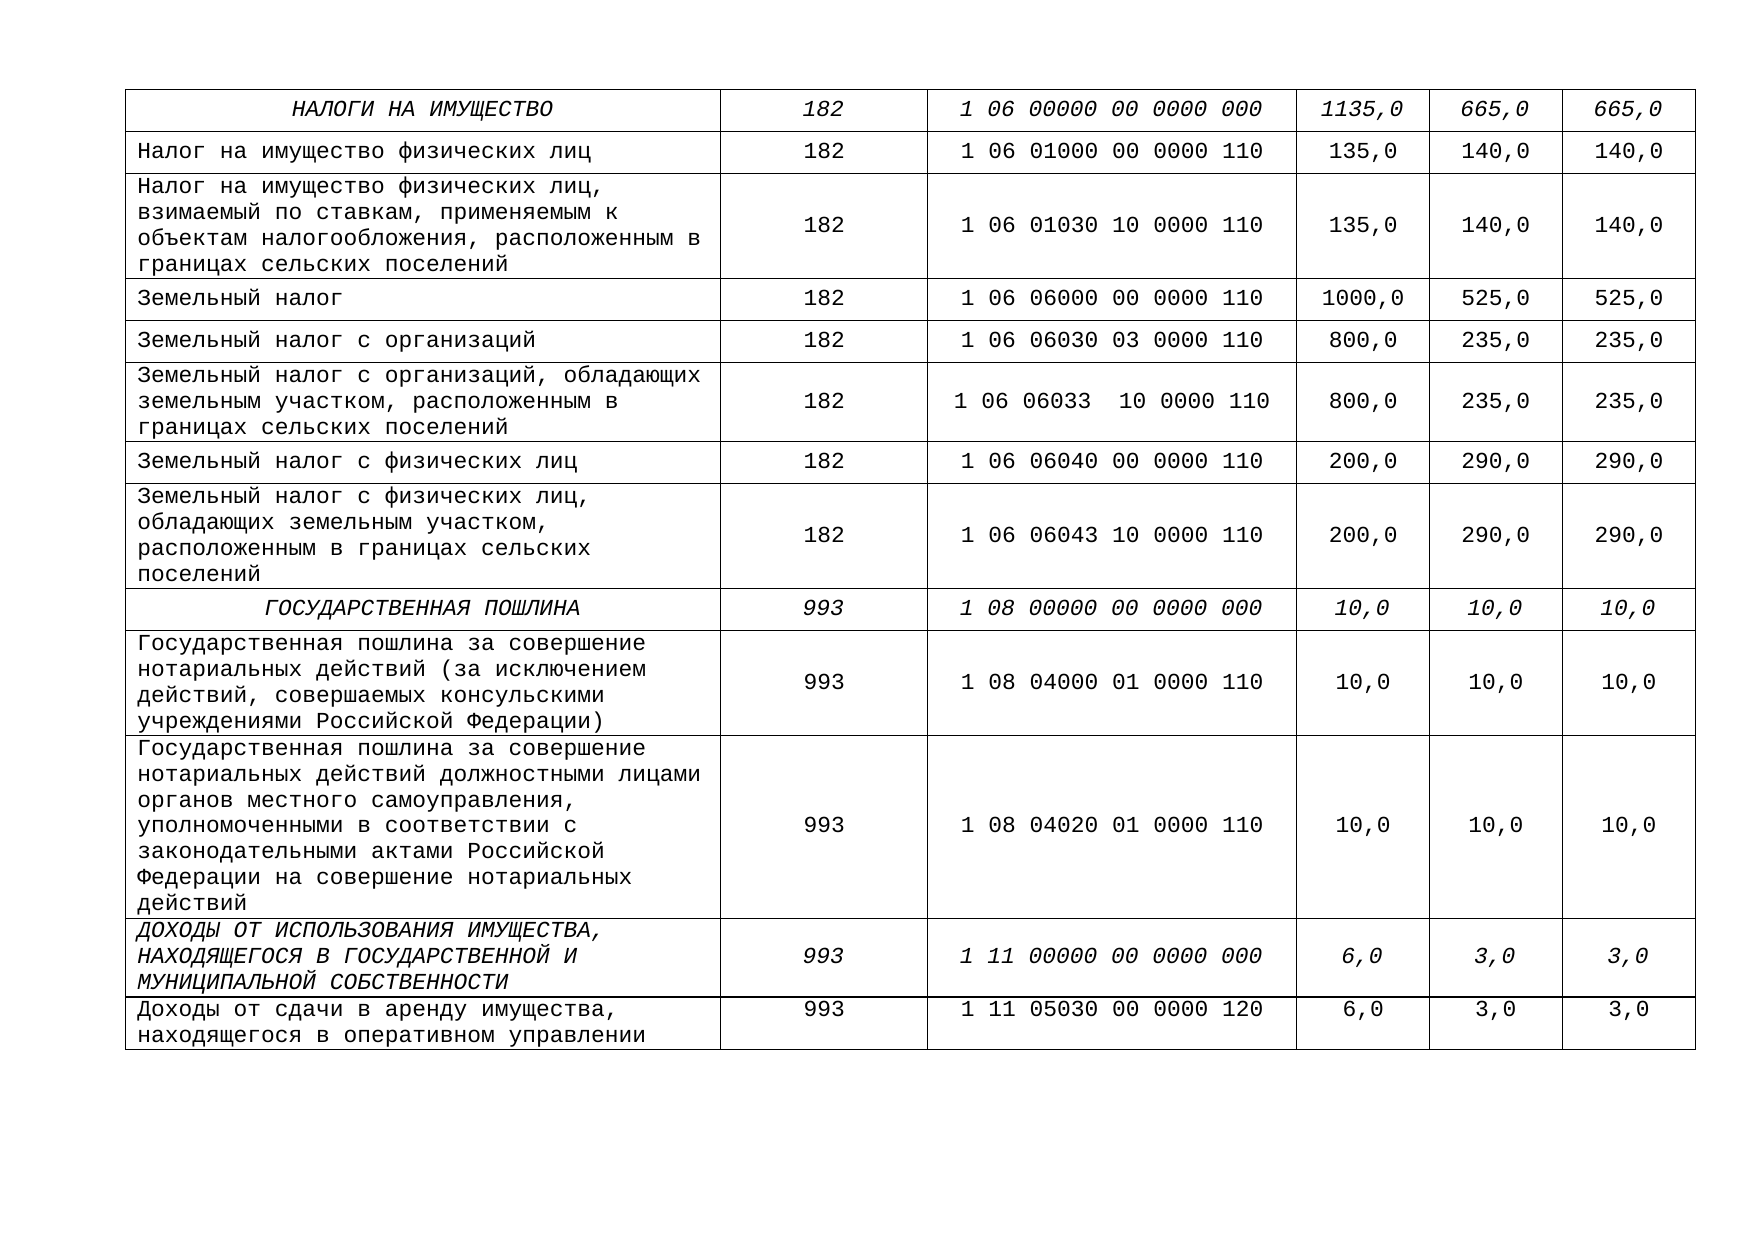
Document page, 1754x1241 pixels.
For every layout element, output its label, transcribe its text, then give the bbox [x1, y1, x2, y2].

table_cell 1 06 00000 00 0000 000 [928, 90, 1296, 131]
table_cell 3,0 [1430, 998, 1562, 1049]
table_cell 182 [721, 442, 927, 483]
table_cell 993 [721, 589, 927, 630]
table_cell Государственная пошлина за совершение нотариальных действий (за исключением действий, совершаемых консульскими учреждениями Российской Федерации) [126, 631, 720, 735]
table_cell 1 06 06043 10 0000 110 [928, 484, 1296, 588]
table_cell 290,0 [1563, 442, 1695, 483]
table_cell 290,0 [1430, 442, 1562, 483]
table_cell 800,0 [1297, 363, 1429, 441]
table_cell 10,0 [1563, 631, 1695, 735]
table_cell 1 06 06000 00 0000 110 [928, 279, 1296, 320]
table_cell 182 [721, 90, 927, 131]
table_cell 135,0 [1297, 174, 1429, 278]
table_cell 290,0 [1430, 484, 1562, 588]
table_cell 182 [721, 174, 927, 278]
table_cell 800,0 [1297, 321, 1429, 362]
table_cell Земельный налог [126, 279, 720, 320]
table_cell 993 [721, 736, 927, 918]
table_cell 1 06 06040 00 0000 110 [928, 442, 1296, 483]
table_cell 10,0 [1297, 736, 1429, 918]
table_cell 140,0 [1563, 132, 1695, 173]
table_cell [126, 998, 720, 1049]
table_cell НАЛОГИ НА ИМУЩЕСТВО [126, 90, 720, 131]
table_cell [928, 998, 1296, 1049]
table_cell 200,0 [1297, 484, 1429, 588]
table_cell Земельный налог с организаций, обладающих земельным участком, расположенным в границах сельских поселений [126, 363, 720, 441]
table_cell 10,0 [1430, 589, 1562, 630]
table_cell 290,0 [1563, 484, 1695, 588]
table_cell 1 06 01000 00 0000 110 [928, 132, 1296, 173]
table_cell Налог на имущество физических лиц, взимаемый по ставкам, применяемым к объектам налогообложения, расположенным в границах сельских поселений [126, 174, 720, 278]
table_cell 6,0 [1297, 919, 1429, 996]
table_cell Государственная пошлина за совершение нотариальных действий должностными лицами органов местного самоуправления, уполномоченными в соответствии с законодательными актами Российской Федерации на совершение нотариальных действий [126, 736, 720, 918]
table_cell 993 [721, 998, 927, 1049]
table_cell 182 [721, 279, 927, 320]
table_cell 525,0 [1563, 279, 1695, 320]
table_cell 182 [721, 484, 927, 588]
table_cell Налог на имущество физических лиц [126, 132, 720, 173]
table_cell 182 [721, 132, 927, 173]
table_cell 182 [721, 321, 927, 362]
table_cell 1 08 04000 01 0000 110 [928, 631, 1296, 735]
table_cell ГОСУДАРСТВЕННАЯ ПОШЛИНА [126, 589, 720, 630]
table_cell 665,0 [1430, 90, 1562, 131]
table_cell 6,0 [1297, 998, 1429, 1049]
table_cell 182 [721, 363, 927, 441]
table_cell 1 06 06033 10 0000 110 [928, 363, 1296, 441]
table_cell 140,0 [1430, 174, 1562, 278]
table_cell 665,0 [1563, 90, 1695, 131]
table_cell 135,0 [1297, 132, 1429, 173]
table_cell 235,0 [1563, 321, 1695, 362]
table_cell 235,0 [1563, 363, 1695, 441]
table_cell 200,0 [1297, 442, 1429, 483]
table_cell 1 06 06030 03 0000 110 [928, 321, 1296, 362]
table_cell 10,0 [1297, 631, 1429, 735]
table_cell 10,0 [1563, 736, 1695, 918]
table_cell 235,0 [1430, 321, 1562, 362]
table_cell 525,0 [1430, 279, 1562, 320]
table_cell ДОХОДЫ ОТ ИСПОЛЬЗОВАНИЯ ИМУЩЕСТВА, НАХОДЯЩЕГОСЯ В ГОСУДАРСТВЕННОЙ И МУНИЦИПАЛЬНОЙ СОБСТВЕННОСТИ [126, 919, 720, 996]
table_cell 10,0 [1430, 736, 1562, 918]
table_cell 1 08 00000 00 0000 000 [928, 589, 1296, 630]
table_cell 1000,0 [1297, 279, 1429, 320]
table_cell 1135,0 [1297, 90, 1429, 131]
table_cell 3,0 [1563, 998, 1695, 1049]
table_cell 993 [721, 631, 927, 735]
table_cell 10,0 [1430, 631, 1562, 735]
table_cell Земельный налог с физических лиц [126, 442, 720, 483]
table_cell 1 11 00000 00 0000 000 [928, 919, 1296, 996]
table_cell 3,0 [1430, 919, 1562, 996]
table_cell Земельный налог с организаций [126, 321, 720, 362]
table_cell 993 [721, 919, 927, 996]
table_cell 1 08 04020 01 0000 110 [928, 736, 1296, 918]
table_cell 3,0 [1563, 919, 1695, 996]
table_cell 10,0 [1563, 589, 1695, 630]
table_cell 1 06 01030 10 0000 110 [928, 174, 1296, 278]
table_cell Земельный налог с физических лиц, обладающих земельным участком, расположенным в границах сельских поселений [126, 484, 720, 588]
table_cell 235,0 [1430, 363, 1562, 441]
table_cell 140,0 [1563, 174, 1695, 278]
table_cell 10,0 [1297, 589, 1429, 630]
table_cell 140,0 [1430, 132, 1562, 173]
